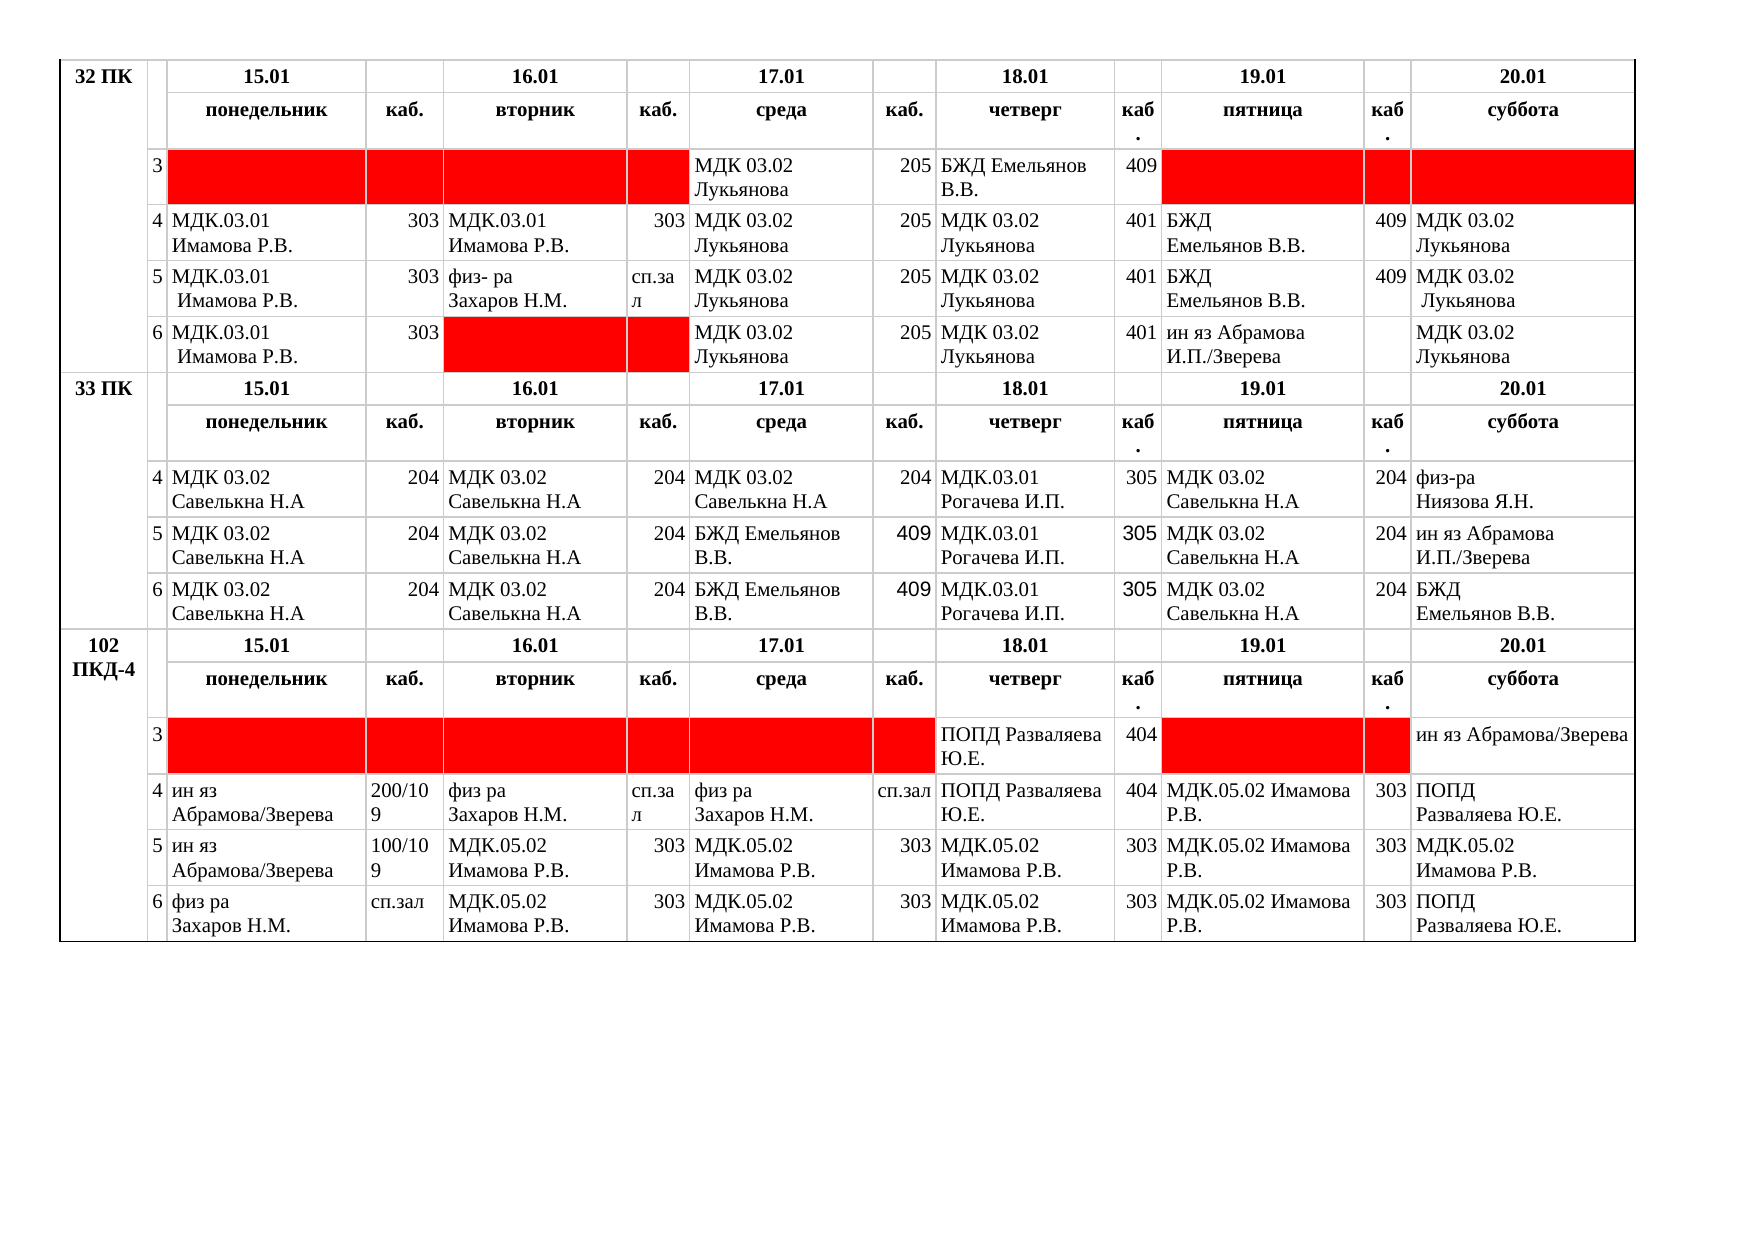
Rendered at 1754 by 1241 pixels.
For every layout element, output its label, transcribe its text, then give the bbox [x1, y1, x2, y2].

table_cell 205 [874, 205, 935, 260]
table_cell [874, 630, 935, 661]
table_header 16.01 [444, 61, 626, 92]
table_cell [1162, 718, 1363, 773]
table_cell 303 [874, 886, 935, 941]
table_cell 303 [628, 886, 689, 941]
table_header [628, 61, 689, 92]
table_cell 404 [1115, 718, 1161, 773]
table_cell МДК 03.02 Савелькна Н.А [690, 462, 872, 516]
table_cell МДК.05.02 Имамова Р.В. [690, 886, 872, 941]
table_cell МДК 03.02 Лукьянова [937, 205, 1114, 260]
table_cell МДК.05.02 Имамова Р.В. [937, 830, 1114, 885]
table_cell 5 [148, 518, 166, 572]
table_cell ПОПД Разваляева Ю.Е. [937, 718, 1114, 773]
table_cell МДК.03.01 Имамова Р.В. [168, 205, 365, 260]
table_cell БЖД Емельянов В.В. [1412, 574, 1634, 628]
table_cell 409 [1115, 150, 1161, 204]
table_cell [367, 373, 443, 404]
table_cell 6 [148, 317, 166, 372]
table_cell [1365, 373, 1410, 404]
table_cell МДК 03.02 Лукьянова [937, 261, 1114, 316]
table_header 19.01 [1162, 61, 1363, 92]
table_cell МДК 03.02 Лукьянова [690, 261, 872, 316]
table_cell МДК.05.02 Имамова Р.В. [444, 886, 626, 941]
table_cell 204 [1365, 574, 1410, 628]
table_cell 303 [628, 830, 689, 885]
table_cell 303 [1365, 886, 1410, 941]
table_header [148, 61, 166, 148]
table_cell 303 [1115, 830, 1161, 885]
table_cell [367, 150, 443, 204]
table_cell 20.01 [1412, 630, 1634, 661]
table_cell МДК 03.02 Савелькна Н.А [168, 574, 365, 628]
table_header [874, 61, 935, 92]
table_cell каб. [367, 93, 443, 148]
table_cell ПОПД Разваляева Ю.Е. [1412, 886, 1634, 941]
table_header [367, 61, 443, 92]
table_cell физ ра Захаров Н.М. [690, 775, 872, 829]
table_cell 205 [874, 150, 935, 204]
table_cell МДК.05.02 Имамова Р.В. [1162, 886, 1363, 941]
table_cell [148, 630, 166, 717]
table_cell 205 [874, 261, 935, 316]
table_cell физ ра Захаров Н.М. [444, 775, 626, 829]
table_cell среда [690, 663, 872, 717]
table_header 15.01 [168, 61, 365, 92]
table_cell ин яз Абрамова/Зверева [1412, 718, 1634, 773]
table_cell каб. [1365, 93, 1410, 148]
table_cell понедельник [168, 406, 365, 460]
table_cell среда [690, 406, 872, 460]
table_cell МДК.05.02 Имамова Р.В. [1162, 775, 1363, 829]
table_cell МДК 03.02 Савелькна Н.А [444, 462, 626, 516]
table_cell МДК 03.02 Лукьянова [690, 317, 872, 372]
table_cell 303 [628, 205, 689, 260]
table_cell 409 [1365, 205, 1410, 260]
table_cell МДК.05.02 Имамова Р.В. [1412, 830, 1634, 885]
table_cell 6 [148, 886, 166, 941]
table_cell пятница [1162, 93, 1363, 148]
table_cell 204 [874, 462, 935, 516]
table_cell 204 [367, 462, 443, 516]
table_cell вторник [444, 406, 626, 460]
table_cell МДК 03.02 Савелькна Н.А [444, 518, 626, 572]
table_header 18.01 [937, 61, 1114, 92]
table_cell каб. [874, 93, 935, 148]
table_cell каб. [1115, 406, 1161, 460]
table_cell 19.01 [1162, 630, 1363, 661]
table_cell БЖД Емельянов В.В. [937, 150, 1114, 204]
table_cell [1412, 150, 1634, 204]
table_cell МДК.03.01 Имамова Р.В. [168, 317, 365, 372]
table_cell [874, 718, 935, 773]
table_cell [1115, 630, 1161, 661]
table_cell каб. [874, 406, 935, 460]
table_cell ПОПД Разваляева Ю.Е. [937, 775, 1114, 829]
table_cell [168, 718, 365, 773]
table_cell четверг [937, 406, 1114, 460]
table_cell четверг [937, 93, 1114, 148]
table_cell МДК.05.02 Имамова Р.В. [690, 830, 872, 885]
table_cell 204 [1365, 518, 1410, 572]
table_cell 303 [1365, 775, 1410, 829]
table_cell 3 [148, 150, 166, 204]
table_cell БЖД Емельянов В.В. [690, 518, 872, 572]
table_cell четверг [937, 663, 1114, 717]
table_cell БЖД Емельянов В.В. [1162, 261, 1363, 316]
table_cell [628, 150, 689, 204]
table_cell сп.зал [874, 775, 935, 829]
table_cell [444, 718, 626, 773]
table_cell каб. [628, 663, 689, 717]
table_cell [444, 150, 626, 204]
table_cell [690, 718, 872, 773]
table_cell суббота [1412, 93, 1634, 148]
table_cell 204 [1365, 462, 1410, 516]
table_cell среда [690, 93, 872, 148]
table_cell 305 [1115, 574, 1161, 628]
table_cell 15.01 [168, 630, 365, 661]
table_cell МДК 03.02 Лукьянова [1412, 261, 1634, 316]
table_cell каб. [628, 406, 689, 460]
table_cell сп.зал [628, 261, 689, 316]
table_cell ин яз Абрамова/Зверева [168, 775, 365, 829]
table_cell [628, 718, 689, 773]
table_cell [1162, 150, 1363, 204]
table_cell 401 [1115, 317, 1161, 372]
table_cell [1365, 630, 1410, 661]
table_cell МДК 03.02 Савелькна Н.А [168, 518, 365, 572]
table_header [1365, 61, 1410, 92]
table_cell 409 [1365, 261, 1410, 316]
table_cell 100/109 [367, 830, 443, 885]
table_cell 303 [367, 317, 443, 372]
table_cell 204 [628, 574, 689, 628]
table_header [1115, 61, 1161, 92]
table_cell каб. [1115, 93, 1161, 148]
table_cell понедельник [168, 93, 365, 148]
table_cell МДК 03.02 Лукьянова [690, 150, 872, 204]
table_cell 401 [1115, 261, 1161, 316]
table_cell МДК 03.02 Лукьянова [690, 205, 872, 260]
table_cell [628, 630, 689, 661]
table_cell 4 [148, 775, 166, 829]
table_cell 5 [148, 830, 166, 885]
table_cell каб. [1365, 406, 1410, 460]
table_cell пятница [1162, 406, 1363, 460]
table_cell каб. [367, 406, 443, 460]
table_cell 102 ПКД-4 [61, 630, 147, 941]
table_cell МДК 03.02 Савелькна Н.А [444, 574, 626, 628]
table_cell 204 [367, 518, 443, 572]
table_cell МДК.03.01 Рогачева И.П. [937, 518, 1114, 572]
table_cell МДК.05.02 Имамова Р.В. [937, 886, 1114, 941]
table_cell 17.01 [690, 630, 872, 661]
table_cell МДК 03.02 Савелькна Н.А [1162, 518, 1363, 572]
table_cell [628, 373, 689, 404]
table_cell МДК 03.02 Савелькна Н.А [1162, 574, 1363, 628]
table_cell каб. [628, 93, 689, 148]
table_cell 303 [1115, 886, 1161, 941]
table_cell ин яз Абрамова И.П./Зверева [1162, 317, 1363, 372]
table_cell вторник [444, 663, 626, 717]
table_cell 205 [874, 317, 935, 372]
table_cell сп.зал [628, 775, 689, 829]
table_cell МДК 03.02 Лукьянова [937, 317, 1114, 372]
table_cell физ ра Захаров Н.М. [168, 886, 365, 941]
table_cell [1115, 373, 1161, 404]
table_cell 409 [874, 574, 935, 628]
table_cell 4 [148, 205, 166, 260]
table_cell 303 [1365, 830, 1410, 885]
table_cell вторник [444, 93, 626, 148]
table_cell 20.01 [1412, 373, 1634, 404]
table_header 20.01 [1412, 61, 1634, 92]
table_cell [874, 373, 935, 404]
table_cell МДК 03.02 Савелькна Н.А [1162, 462, 1363, 516]
table_cell МДК.05.02 Имамова Р.В. [1162, 830, 1363, 885]
table_cell МДК 03.02 Лукьянова [1412, 205, 1634, 260]
table_cell 33 ПК [61, 373, 147, 628]
table_cell 305 [1115, 462, 1161, 516]
table_cell МДК 03.02 Савелькна Н.А [168, 462, 365, 516]
table_cell 19.01 [1162, 373, 1363, 404]
table_cell суббота [1412, 406, 1634, 460]
table_cell 3 [148, 718, 166, 773]
table_cell 16.01 [444, 373, 626, 404]
table_cell пятница [1162, 663, 1363, 717]
table_cell [367, 630, 443, 661]
table_cell физ-ра Ниязова Я.Н. [1412, 462, 1634, 516]
table_cell 6 [148, 574, 166, 628]
table_cell 18.01 [937, 373, 1114, 404]
table_cell сп.зал [367, 886, 443, 941]
table_cell каб. [1365, 663, 1410, 717]
table_cell МДК 03.02 Лукьянова [1412, 317, 1634, 372]
table_cell [1365, 150, 1410, 204]
table_cell МДК.03.01 Имамова Р.В. [168, 261, 365, 316]
table_cell 401 [1115, 205, 1161, 260]
table_cell [444, 317, 626, 372]
table_cell МДК.03.01 Имамова Р.В. [444, 205, 626, 260]
table_cell 303 [367, 261, 443, 316]
table_cell 305 [1115, 518, 1161, 572]
table_cell [628, 317, 689, 372]
table_cell суббота [1412, 663, 1634, 717]
table_cell 16.01 [444, 630, 626, 661]
table_cell ин яз Абрамова/Зверева [168, 830, 365, 885]
table_header 32 ПК [61, 61, 147, 372]
table_cell каб. [1115, 663, 1161, 717]
table_cell [168, 150, 365, 204]
table_cell каб. [367, 663, 443, 717]
table_cell БЖД Емельянов В.В. [690, 574, 872, 628]
table_cell 409 [874, 518, 935, 572]
table_cell [148, 373, 166, 460]
table_cell [1365, 718, 1410, 773]
table_cell 17.01 [690, 373, 872, 404]
table_cell ПОПД Разваляева Ю.Е. [1412, 775, 1634, 829]
table_cell [367, 718, 443, 773]
table_cell 404 [1115, 775, 1161, 829]
table_cell 303 [367, 205, 443, 260]
table_cell 200/109 [367, 775, 443, 829]
table_cell МДК.03.01 Рогачева И.П. [937, 574, 1114, 628]
table_cell 204 [628, 518, 689, 572]
table_cell 4 [148, 462, 166, 516]
table_cell БЖД Емельянов В.В. [1162, 205, 1363, 260]
table_cell 15.01 [168, 373, 365, 404]
table_cell каб. [874, 663, 935, 717]
table_cell 204 [628, 462, 689, 516]
table_cell 303 [874, 830, 935, 885]
table_header 17.01 [690, 61, 872, 92]
table_cell 204 [367, 574, 443, 628]
table_cell ин яз Абрамова И.П./Зверева [1412, 518, 1634, 572]
table_cell понедельник [168, 663, 365, 717]
table_cell 5 [148, 261, 166, 316]
table_cell МДК.03.01 Рогачева И.П. [937, 462, 1114, 516]
table_cell [1365, 317, 1410, 372]
table_cell 18.01 [937, 630, 1114, 661]
table_cell МДК.05.02 Имамова Р.В. [444, 830, 626, 885]
table_cell физ- ра Захаров Н.М. [444, 261, 626, 316]
